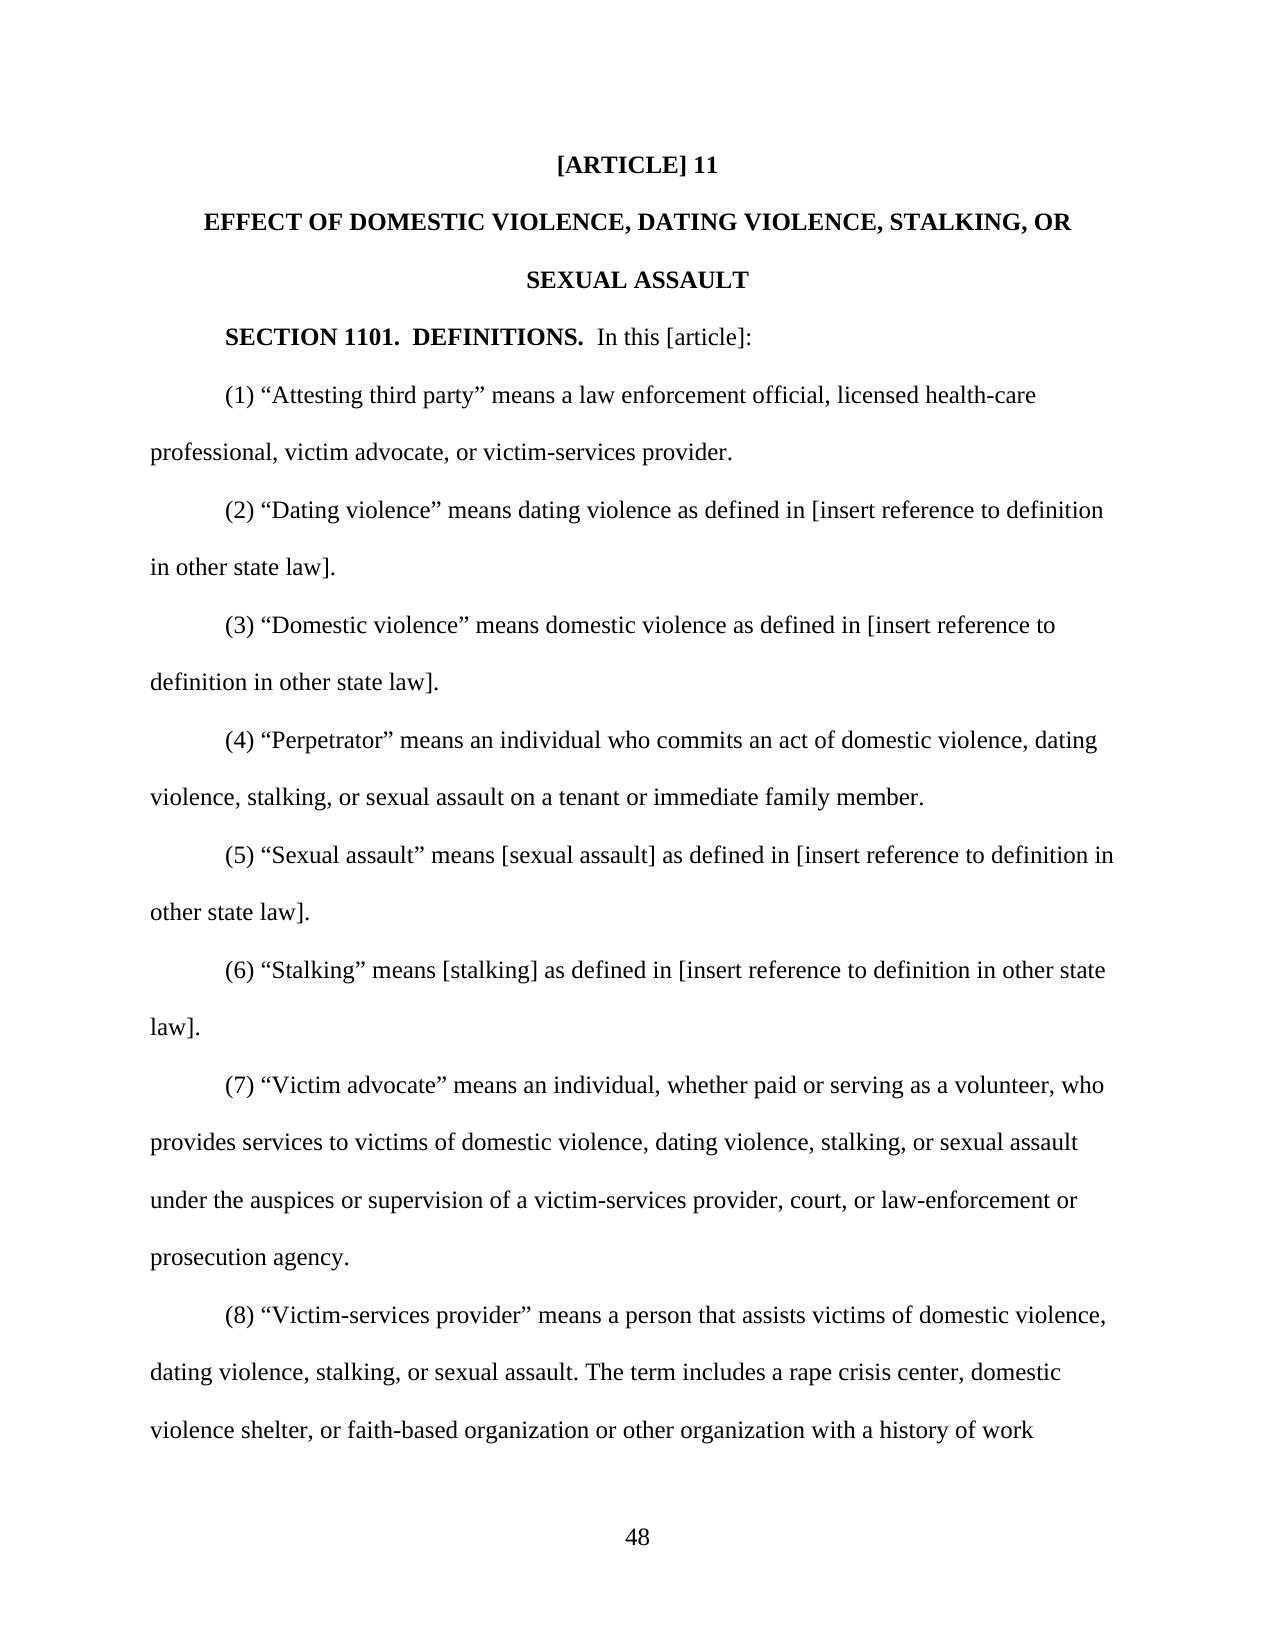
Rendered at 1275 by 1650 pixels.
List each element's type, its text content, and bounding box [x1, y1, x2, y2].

text (7) “Victim advocate” means an individual, whether paid or serving as a volunteer, who provides services to victims of domestic violence, dating violence, stalking, or sexual assault under the auspices or supervision of a victim-services provider, court, or law-enforcement or prosecution agency. [150, 1070, 1125, 1271]
text (3) “Domestic violence” means domestic violence as defined in [insert reference to definition in other state law]. [150, 610, 1125, 696]
text (4) “Perpetrator” means an individual who commits an act of domestic violence, dating violence, stalking, or sexual assault on a tenant or immediate family member. [150, 725, 1125, 811]
text (1) “Attesting third party” means a law enforcement official, licensed health-care professional, victim advocate, or victim-services provider. [150, 380, 1125, 466]
subtitle EFFECT OF DOMESTIC VIOLENCE, DATING VIOLENCE, STALKING, OR SEXUAL ASSAULT [150, 207, 1125, 294]
subtitle [ARTICLE] 11 [150, 150, 1125, 179]
text (6) “Stalking” means [stalking] as defined in [insert reference to definition in other state law]. [150, 955, 1125, 1041]
text (5) “Sexual assault” means [sexual assault] as defined in [insert reference to definition in other state law]. [150, 840, 1125, 926]
text SECTION 1101. DEFINITIONS. In this [article]: [150, 322, 1125, 351]
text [150, 1300, 1125, 1444]
text (2) “Dating violence” means dating violence as defined in [insert reference to definition in other state law]. [150, 495, 1125, 581]
